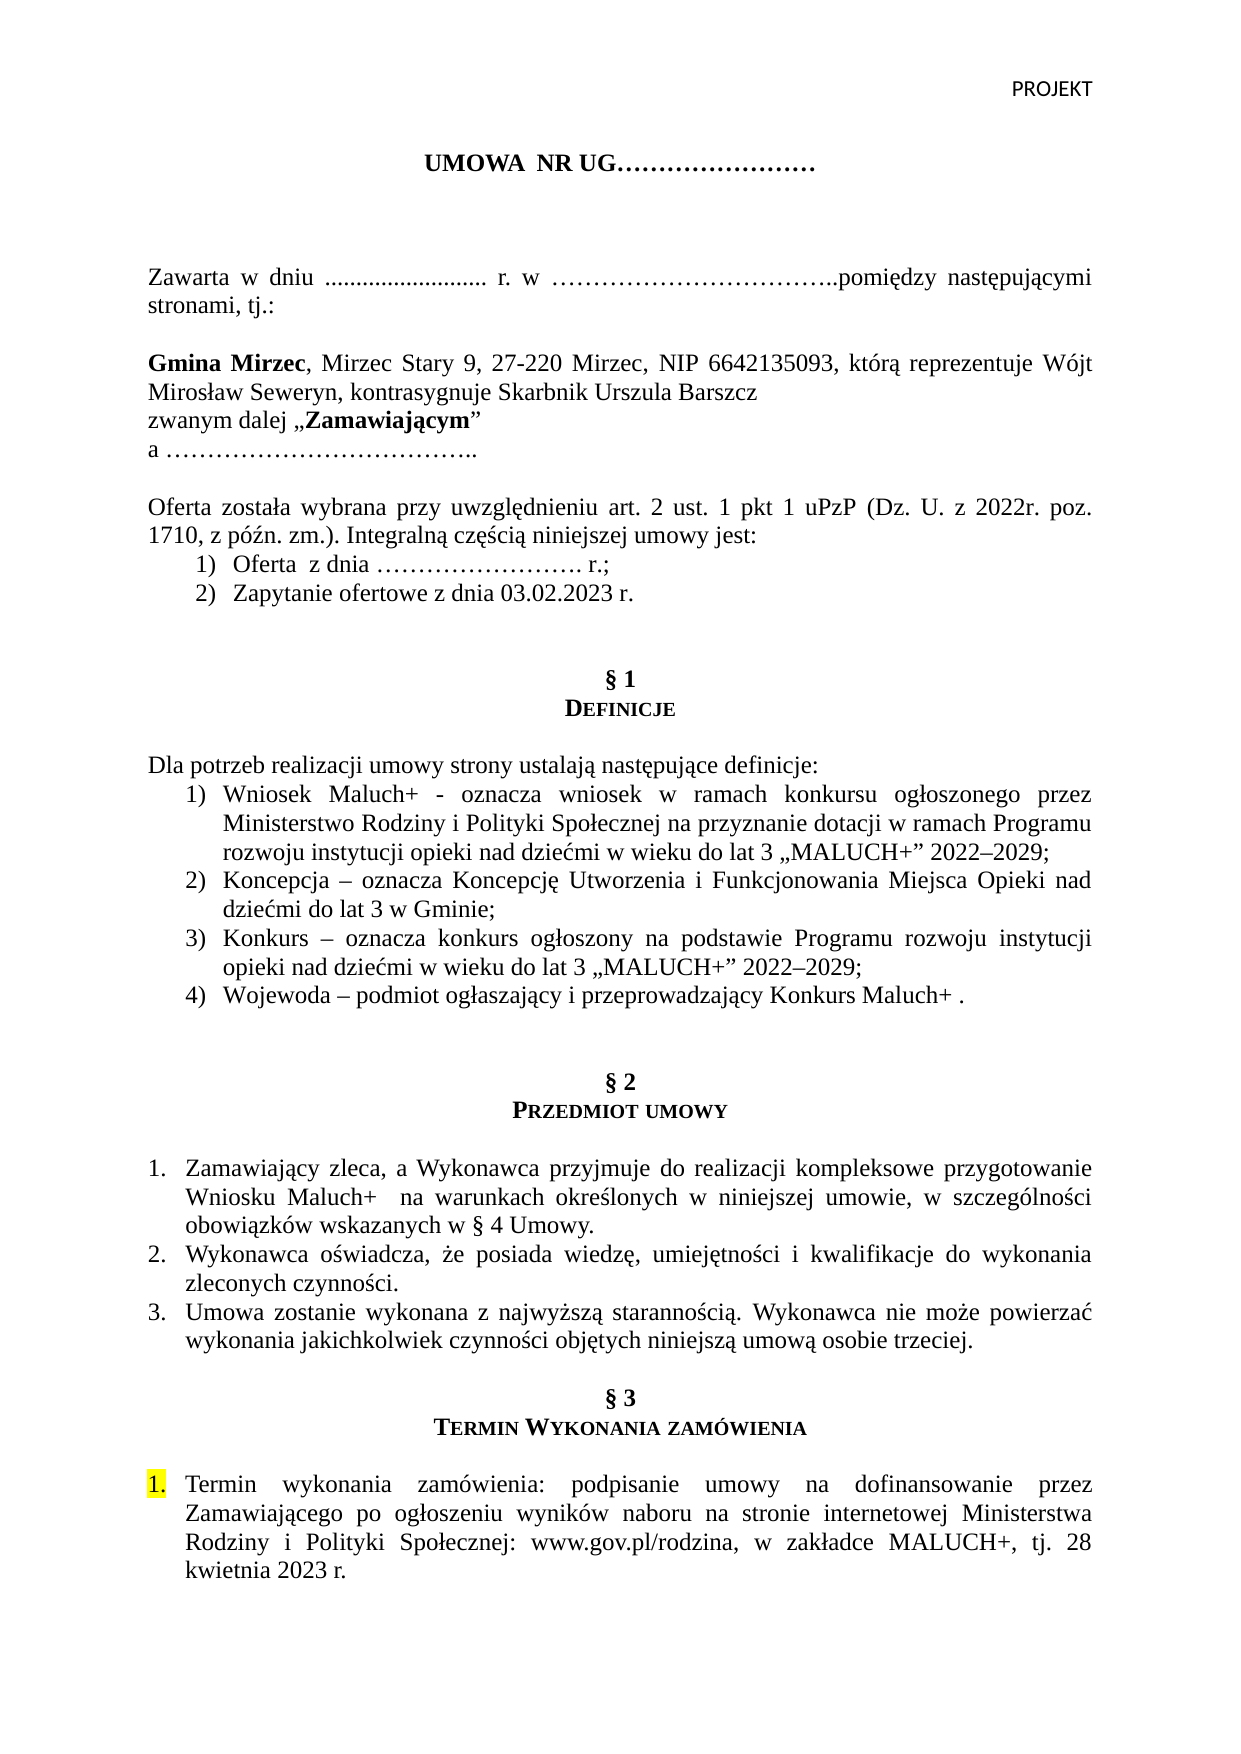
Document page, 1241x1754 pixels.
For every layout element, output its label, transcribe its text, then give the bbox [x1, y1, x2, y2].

text a ……………………………….. [148, 434, 1093, 463]
list Zamawiający zleca, a Wykonawca przyjmuje do realizacji kompleksowe przygotowanie Wniosku Maluch+ na warunkach określonych w niniejszej umowie, w szczególności obowiązków wskazanych w § 4 Umowy. [148, 1153, 1093, 1239]
text UMOWA NR UG…………………… [148, 148, 1093, 176]
text Oferta została wybrana przy uwzględnieniu art. 2 ust. 1 pkt 1 uPzP (Dz. U. z 2022r. poz. 1710, z późn. zm.). Integralną częścią niniejszej umowy jest: [148, 492, 1093, 549]
text zwanym dalej „Zamawiającym” [148, 406, 1093, 434]
list Umowa zostanie wykonana z najwyższą starannością. Wykonawca nie może powierzać wykonania jakichkolwiek czynności objętych niniejszą umową osobie trzeciej. [148, 1297, 1093, 1354]
text Definicje [148, 693, 1093, 722]
list Konkurs – oznacza konkurs ogłoszony na podstawie Programu rozwoju instytucji opieki nad dziećmi w wieku do lat 3 „MALUCH+” 2022–2029; [185, 923, 1093, 981]
list Koncepcja – oznacza Koncepcję Utworzenia i Funkcjonowania Miejsca Opieki nad dziećmi do lat 3 w Gminie; [185, 866, 1093, 923]
text § 2 [148, 1067, 1093, 1096]
text Zawarta w dniu .......................... r. w ……………………………..pomiędzy następującymi stronami, tj.: [148, 262, 1093, 319]
list Termin wykonania zamówienia: podpisanie umowy na dofinansowanie przez Zamawiającego po ogłoszeniu wyników naboru na stronie internetowej Ministerstwa Rodziny i Polityki Społecznej: www.gov.pl/rodzina, w zakładce MALUCH+, tj. 28 kwietnia 2023 r. [147, 1469, 1093, 1584]
list Wojewoda – podmiot ogłaszający i przeprowadzający Konkurs Maluch+ . [185, 981, 1093, 1009]
text Termin Wykonania zamówienia [148, 1412, 1093, 1441]
text Gmina Mirzec, Mirzec Stary 9, 27-220 Mirzec, NIP 6642135093, którą reprezentuje Wójt Mirosław Seweryn, kontrasygnuje Skarbnik Urszula Barszcz [148, 348, 1093, 406]
list Zapytanie ofertowe z dnia 03.02.2023 r. [195, 578, 1093, 607]
text Przedmiot umowy [148, 1096, 1093, 1124]
text Dla potrzeb realizacji umowy strony ustalają następujące definicje: [148, 751, 1093, 779]
text § 3 [148, 1383, 1093, 1412]
text § 1 [148, 664, 1093, 693]
list Oferta z dnia ……………………. r.; [195, 549, 1093, 578]
list Wykonawca oświadcza, że posiada wiedzę, umiejętności i kwalifikacje do wykonania zleconych czynności. [148, 1239, 1093, 1297]
list Wniosek Maluch+ - oznacza wniosek w ramach konkursu ogłoszonego przez Ministerstwo Rodziny i Polityki Społecznej na przyznanie dotacji w ramach Programu rozwoju instytucji opieki nad dziećmi w wieku do lat 3 „MALUCH+” 2022–2029; [185, 779, 1093, 866]
